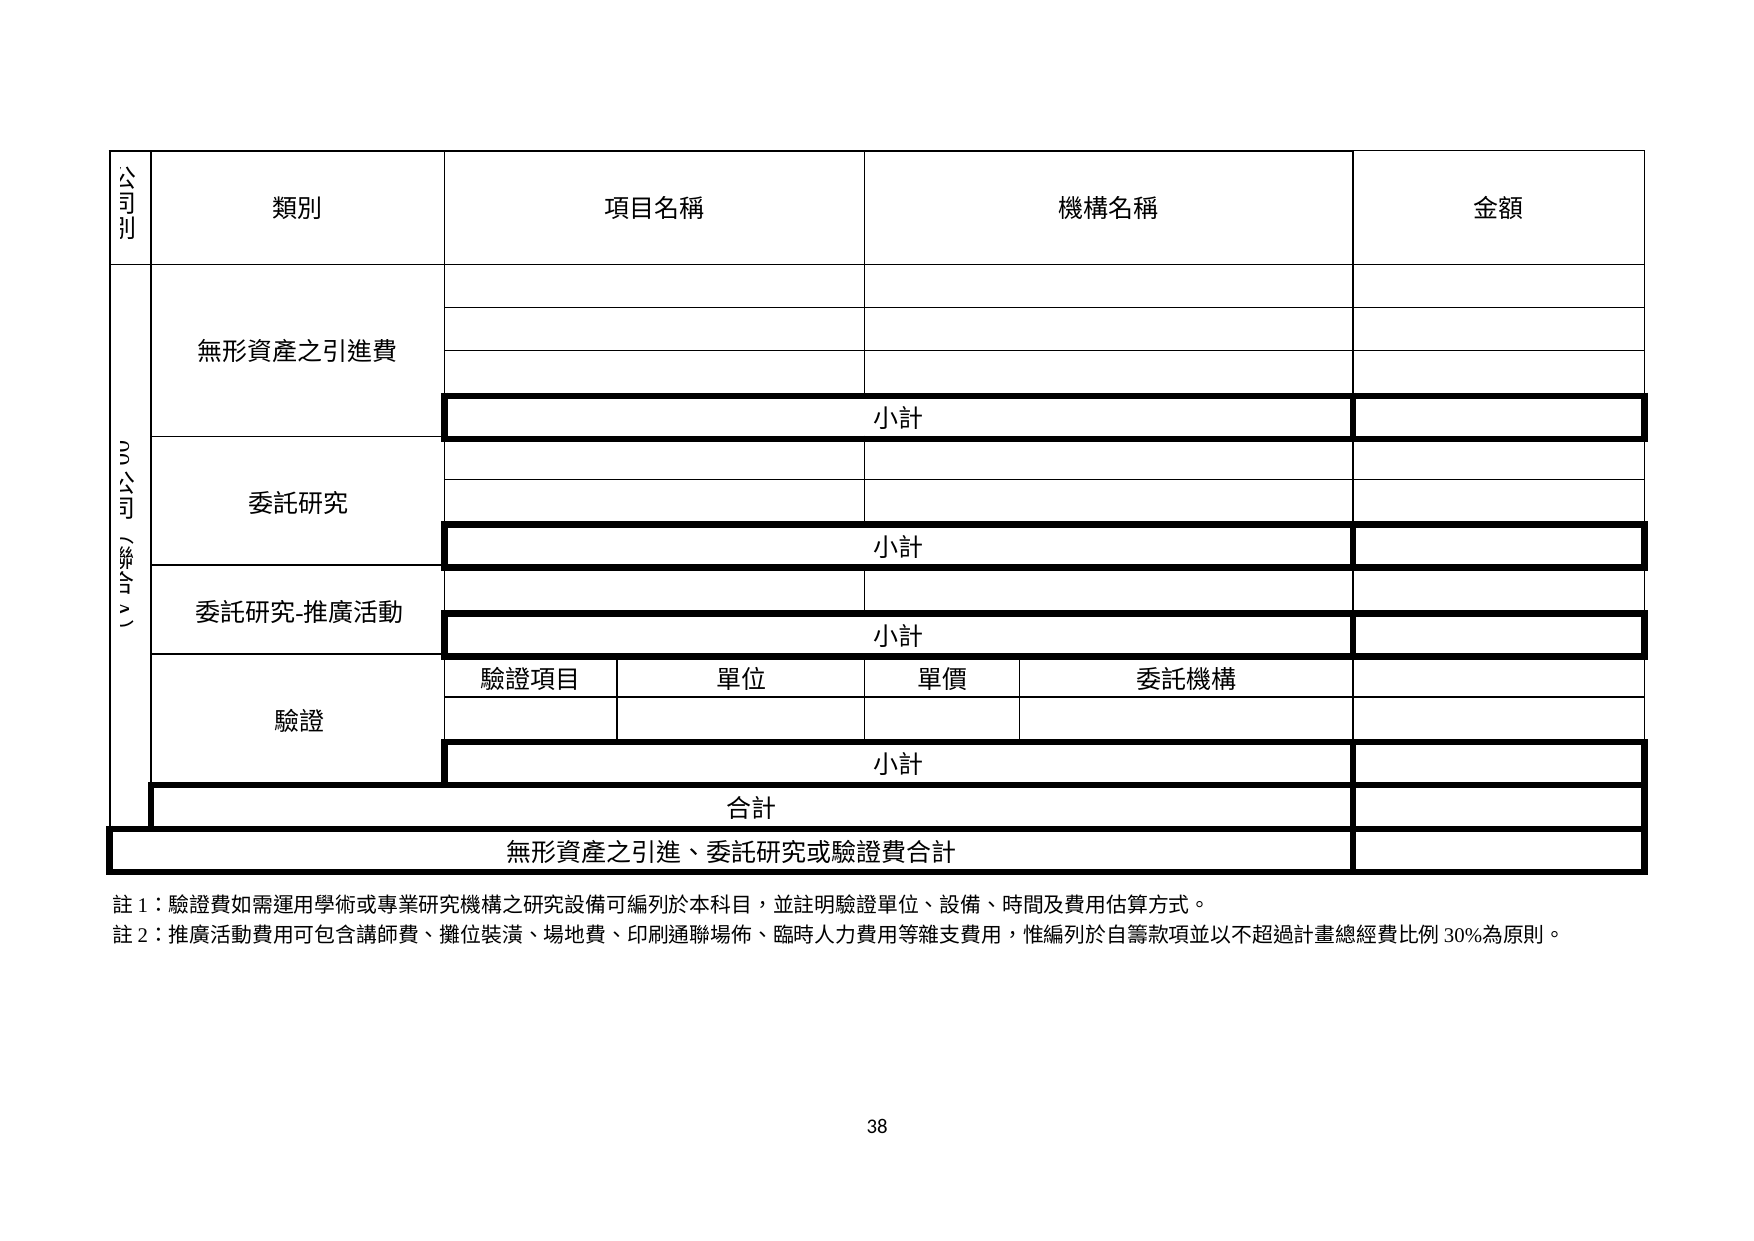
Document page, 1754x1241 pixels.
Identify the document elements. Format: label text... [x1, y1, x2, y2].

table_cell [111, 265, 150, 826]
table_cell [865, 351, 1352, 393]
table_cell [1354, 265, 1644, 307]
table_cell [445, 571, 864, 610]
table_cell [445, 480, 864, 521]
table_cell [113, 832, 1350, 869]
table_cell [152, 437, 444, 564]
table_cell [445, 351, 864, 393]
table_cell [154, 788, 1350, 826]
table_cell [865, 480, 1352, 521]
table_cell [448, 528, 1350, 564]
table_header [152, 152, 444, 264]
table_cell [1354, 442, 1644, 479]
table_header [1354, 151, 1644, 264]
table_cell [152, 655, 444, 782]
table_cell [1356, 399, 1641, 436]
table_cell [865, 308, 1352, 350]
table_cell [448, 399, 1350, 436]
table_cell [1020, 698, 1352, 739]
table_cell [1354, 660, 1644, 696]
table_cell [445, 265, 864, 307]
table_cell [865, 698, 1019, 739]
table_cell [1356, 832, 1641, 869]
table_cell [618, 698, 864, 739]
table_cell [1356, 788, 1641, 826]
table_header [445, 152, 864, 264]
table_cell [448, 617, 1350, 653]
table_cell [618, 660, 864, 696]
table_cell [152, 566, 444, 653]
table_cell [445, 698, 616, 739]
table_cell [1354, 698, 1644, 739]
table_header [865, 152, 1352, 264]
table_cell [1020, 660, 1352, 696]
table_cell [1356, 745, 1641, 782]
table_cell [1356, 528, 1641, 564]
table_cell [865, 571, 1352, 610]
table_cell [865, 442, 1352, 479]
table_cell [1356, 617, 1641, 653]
text 註1：驗證費如需運用學術或專業研究機構之研究設備可編列於本科目，並註明驗證單位、設備、時間及費用估算方式。 [112, 888, 1641, 918]
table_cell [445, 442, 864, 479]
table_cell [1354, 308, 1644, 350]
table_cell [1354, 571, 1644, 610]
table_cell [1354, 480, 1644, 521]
text 註2：推廣活動費用可包含講師費、攤位裝潢、場地費、印刷通聯場佈、臨時人力費用等雜支費用，惟編列於自籌款項並以不超過計畫總經費比例30%為原則。 [112, 918, 1641, 948]
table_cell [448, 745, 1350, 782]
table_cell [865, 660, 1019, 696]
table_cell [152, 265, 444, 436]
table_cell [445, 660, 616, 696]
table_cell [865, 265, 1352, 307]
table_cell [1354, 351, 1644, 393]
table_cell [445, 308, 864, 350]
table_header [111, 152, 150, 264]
